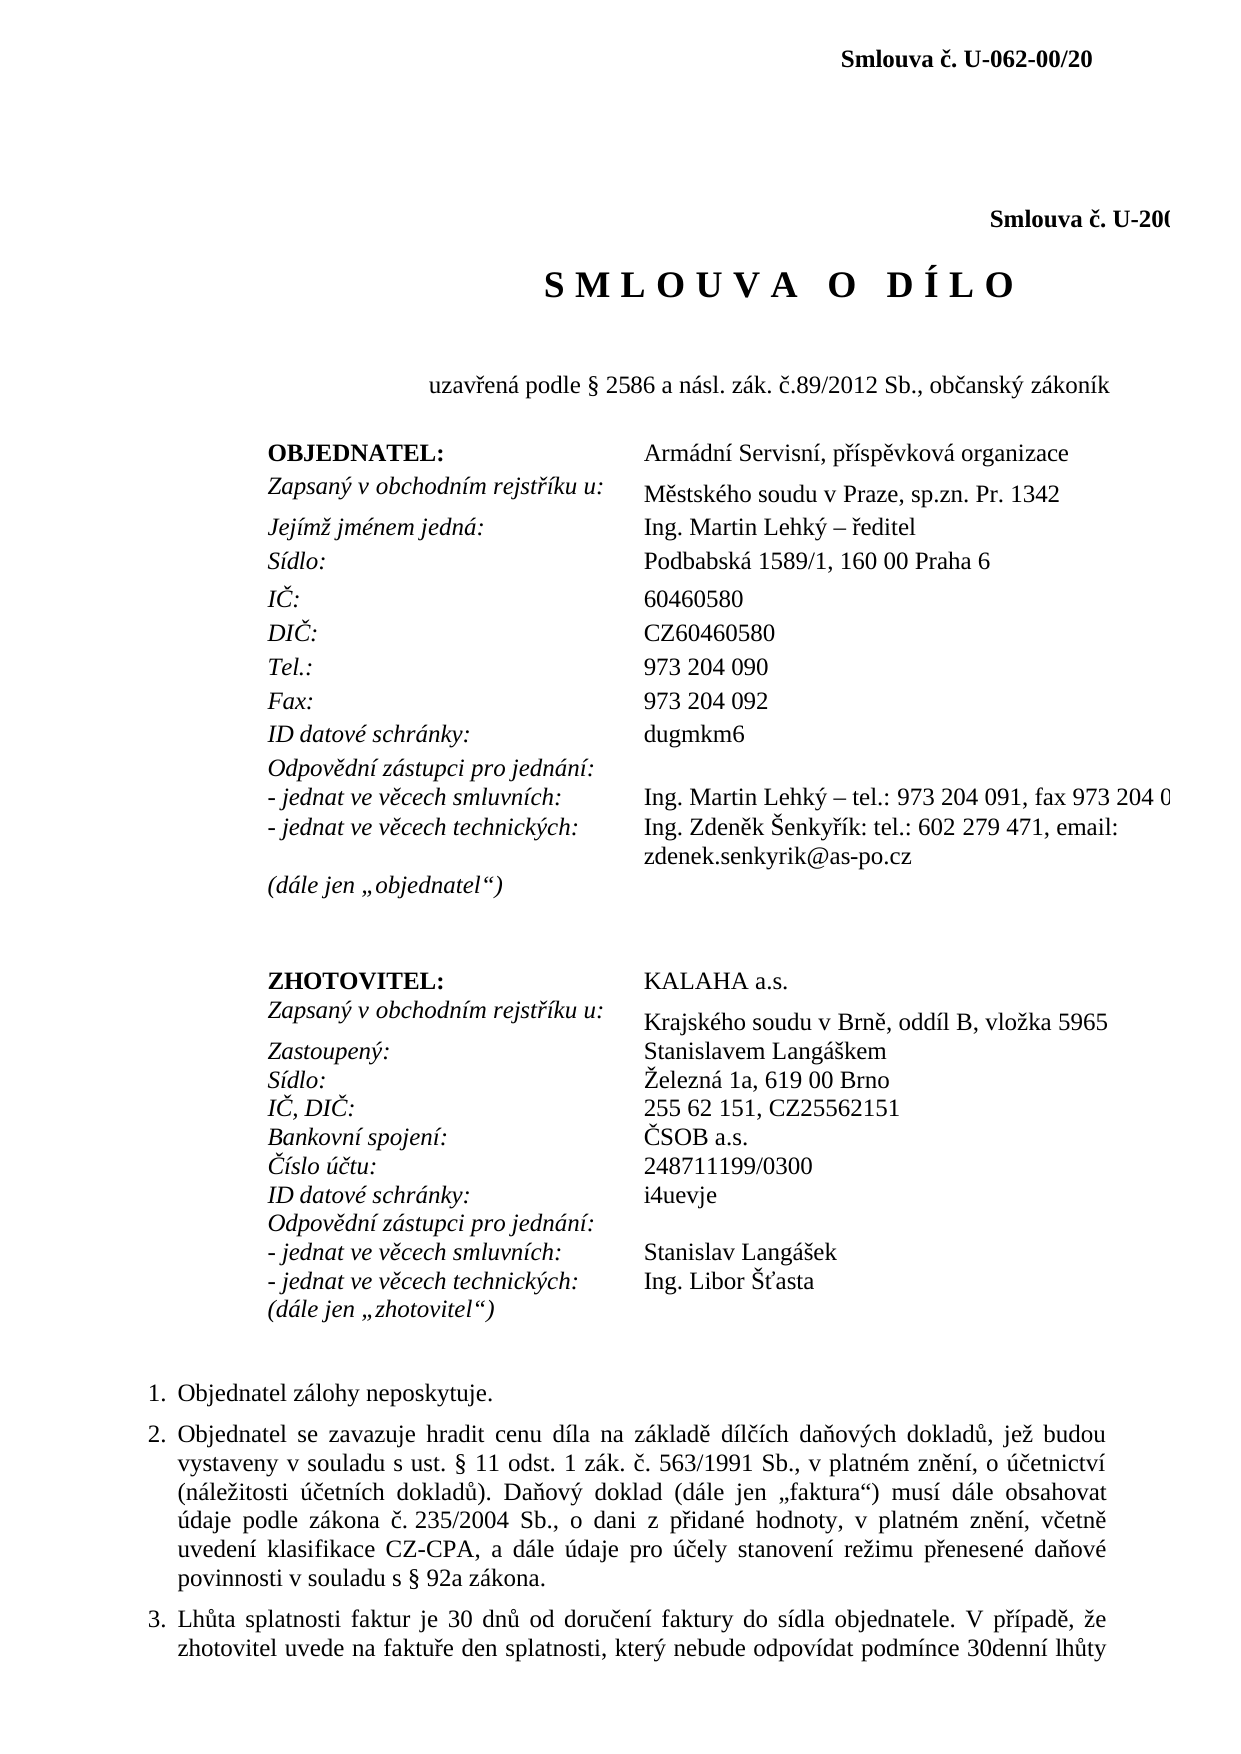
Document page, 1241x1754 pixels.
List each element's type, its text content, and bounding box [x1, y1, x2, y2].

list Objednatel se zavazuje hradit cenu díla na základě dílčích daňových dokladů, jež budou vystaveny v souladu s ust. § 11 odst. 1 zák. č. 563/1991 Sb., v platném znění, o účetnictví (náležitosti účetních dokladů). Daňový doklad (dále jen „faktura“) musí dále obsahovat údaje podle zákona č. 235/2004 Sb., o dani z přidané hodnoty, v platném znění, včetně uvedení klasifikace CZ-CPA, a dále údaje pro účely stanovení režimu přenesené daňové povinnosti v souladu s § 92a zákona. [148, 1419, 1107, 1592]
list Lhůta splatnosti faktur je 30 dnů od doručení faktury do sídla objednatele. V případě, že zhotovitel uvede na faktuře den splatnosti, který nebude odpovídat podmínce 30denní lhůty po doručení do sídla objednatele, je objednatel oprávněn takovouto fakturu vrátit zpět zhotoviteli jako neoprávněnou. [148, 1604, 1107, 1662]
list Objednatel zálohy neposkytuje. [148, 1378, 1107, 1407]
